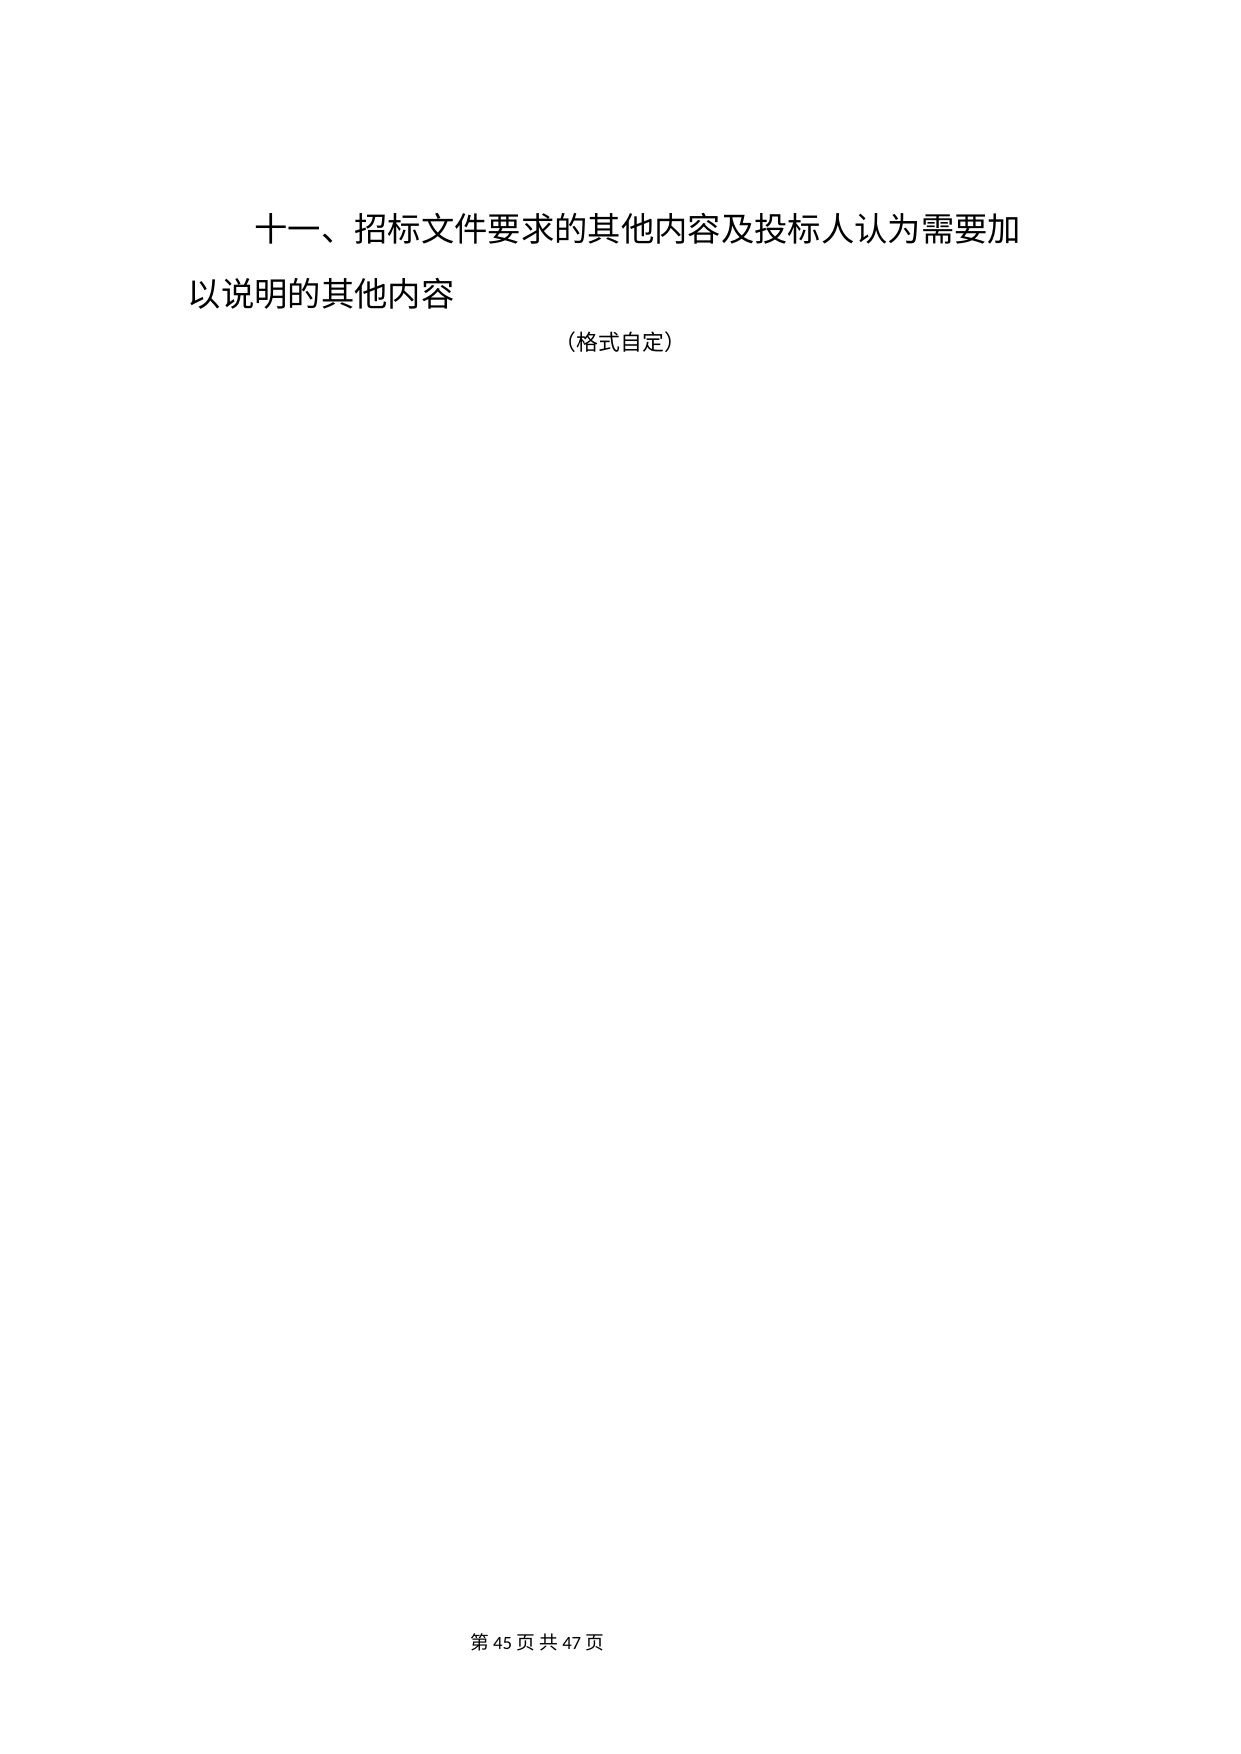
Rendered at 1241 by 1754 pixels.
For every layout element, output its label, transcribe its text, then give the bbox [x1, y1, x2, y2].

text 十一、招标文件要求的其他内容及投标人认为需要加以说明的其他内容 [187, 194, 1053, 324]
text （格式自定） [187, 324, 1053, 357]
